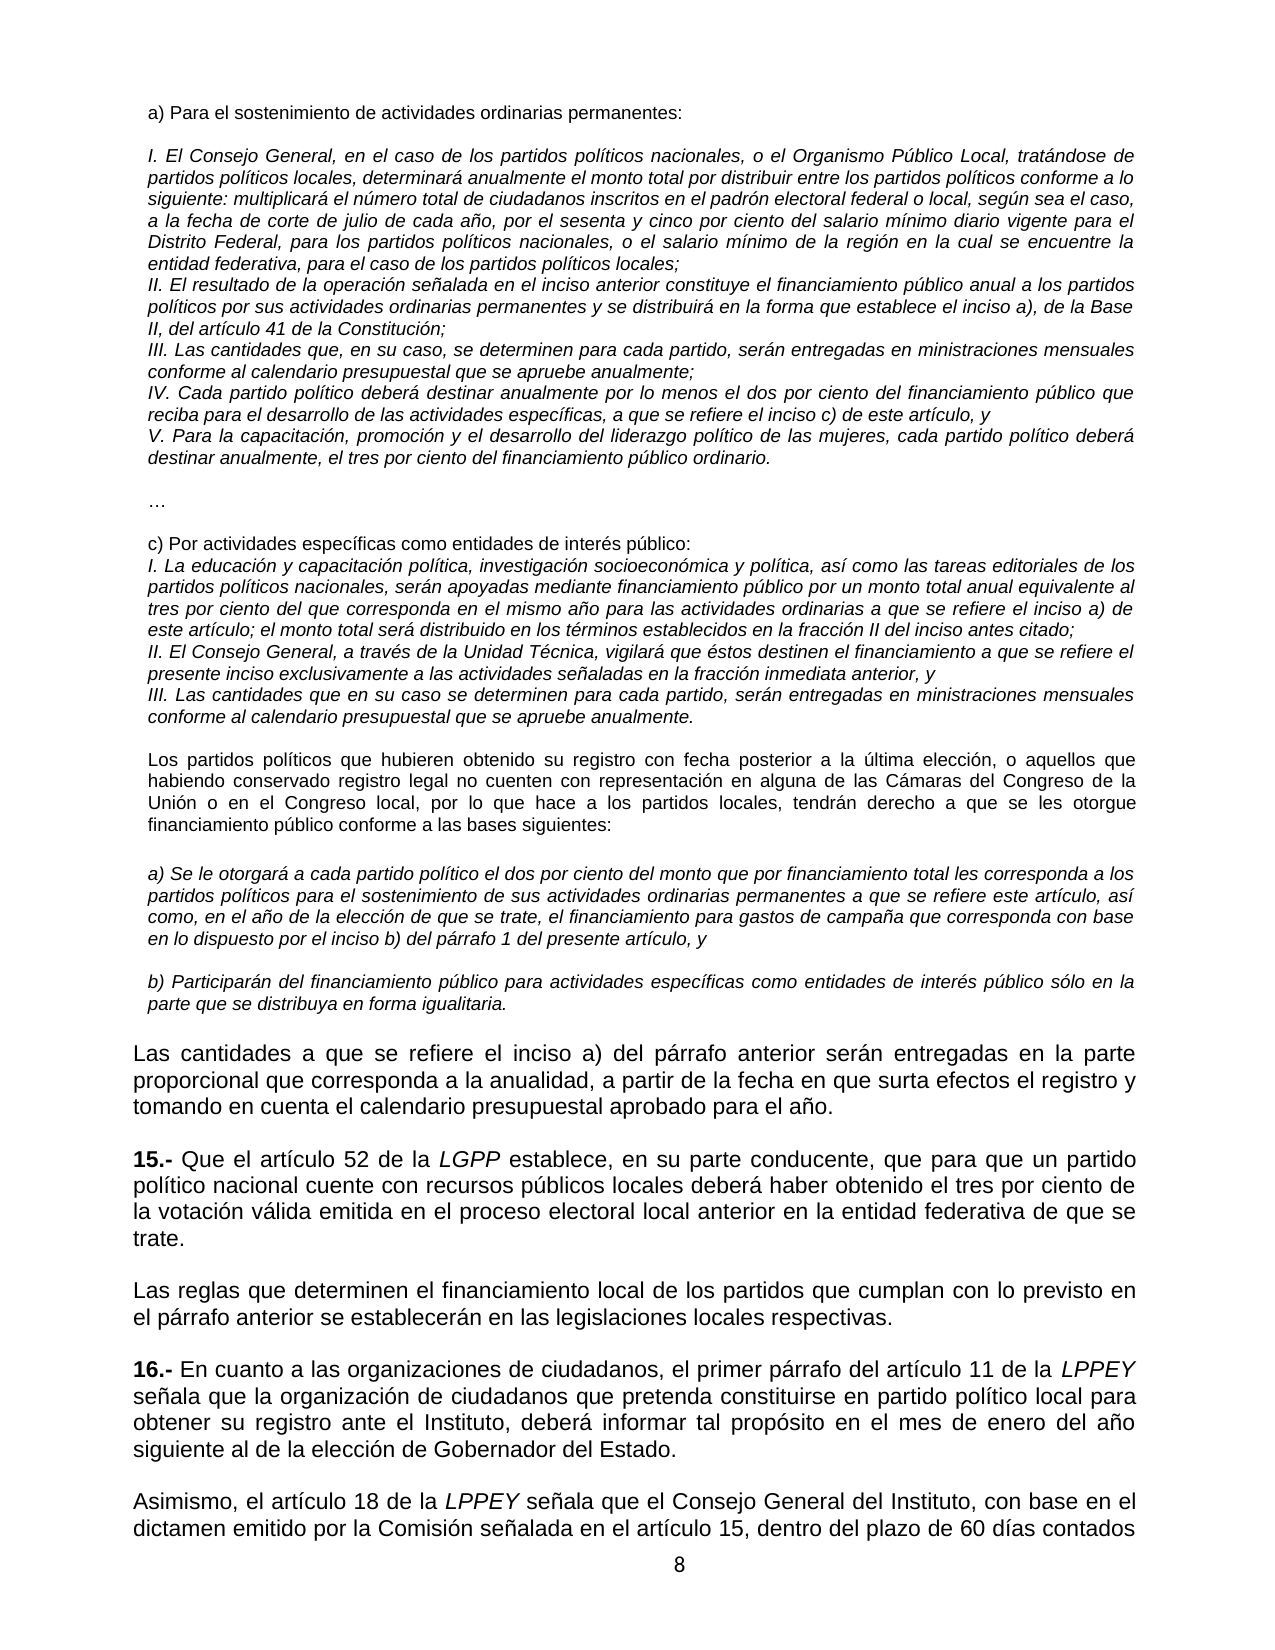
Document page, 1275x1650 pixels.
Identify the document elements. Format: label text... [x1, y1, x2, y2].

text III. Las cantidades que en su caso se determinen para cada partido, serán entregadas en ministraciones mensuales conforme al calendario presupuestal que se apruebe anualmente. [148, 684, 1137, 727]
text I. El Consejo General, en el caso de los partidos políticos nacionales, o el Organismo Público Local, tratándose de partidos políticos locales, determinará anualmente el monto total por distribuir entre los partidos políticos conforme a lo siguiente: multiplicará el número total de ciudadanos inscritos en el padrón electoral federal o local, según sea el caso, a la fecha de corte de julio de cada año, por el sesenta y cinco por ciento del salario mínimo diario vigente para el Distrito Federal, para los partidos políticos nacionales, o el salario mínimo de la región en la cual se encuentre la entidad federativa, para el caso de los partidos políticos locales; [148, 145, 1137, 274]
text IV. Cada partido político deberá destinar anualmente por lo menos el dos por ciento del financiamiento público que reciba para el desarrollo de las actividades específicas, a que se refiere el inciso c) de este artículo, y [148, 382, 1137, 425]
text I. La educación y capacitación política, investigación socioeconómica y política, así como las tareas editoriales de los partidos políticos nacionales, serán apoyadas mediante financiamiento público por un monto total anual equivalente al tres por ciento del que corresponda en el mismo año para las actividades ordinarias a que se refiere el inciso a) de este artículo; el monto total será distribuido en los términos establecidos en la fracción II del inciso antes citado; [148, 554, 1137, 641]
text Las cantidades a que se refiere el inciso a) del párrafo anterior serán entregadas en la parte proporcional que corresponda a la anualidad, a partir de la fecha en que surta efectos el registro y tomando en cuenta el calendario presupuestal aprobado para el año. [133, 1040, 1137, 1119]
text Las reglas que determinen el financiamiento local de los partidos que cumplan con lo previsto en el párrafo anterior se establecerán en las legislaciones locales respectivas. [133, 1277, 1137, 1330]
text … [148, 490, 1137, 511]
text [133, 1488, 1137, 1541]
text 16.- En cuanto a las organizaciones de ciudadanos, el primer párrafo del artículo 11 de la LPPEY señala que la organización de ciudadanos que pretenda constituirse en partido político local para obtener su registro ante el Instituto, deberá informar tal propósito en el mes de enero del año siguiente al de la elección de Gobernador del Estado. [133, 1356, 1137, 1462]
text II. El resultado de la operación señalada en el inciso anterior constituye el financiamiento público anual a los partidos políticos por sus actividades ordinarias permanentes y se distribuirá en la forma que establece el inciso a), de la Base II, del artículo 41 de la Constitución; [148, 274, 1137, 339]
text 15.- Que el artículo 52 de la LGPP establece, en su parte conducente, que para que un partido político nacional cuente con recursos públicos locales deberá haber obtenido el tres por ciento de la votación válida emitida en el proceso electoral local anterior en la entidad federativa de que se trate. [133, 1146, 1137, 1251]
text III. Las cantidades que, en su caso, se determinen para cada partido, serán entregadas en ministraciones mensuales conforme al calendario presupuestal que se apruebe anualmente; [148, 339, 1137, 382]
text a) Se le otorgará a cada partido político el dos por ciento del monto que por financiamiento total les corresponda a los partidos políticos para el sostenimiento de sus actividades ordinarias permanentes a que se refiere este artículo, así como, en el año de la elección de que se trate, el financiamiento para gastos de campaña que corresponda con base en lo dispuesto por el inciso b) del párrafo 1 del presente artículo, y [148, 863, 1137, 949]
text V. Para la capacitación, promoción y el desarrollo del liderazgo político de las mujeres, cada partido político deberá destinar anualmente, el tres por ciento del financiamiento público ordinario. [148, 425, 1137, 468]
text Los partidos políticos que hubieren obtenido su registro con fecha posterior a la última elección, o aquellos que habiendo conservado registro legal no cuenten con representación en alguna de las Cámaras del Congreso de la Unión o en el Congreso local, por lo que hace a los partidos locales, tendrán derecho a que se les otorgue financiamiento público conforme a las bases siguientes: [148, 749, 1137, 835]
text II. El Consejo General, a través de la Unidad Técnica, vigilará que éstos destinen el financiamiento a que se refiere el presente inciso exclusivamente a las actividades señaladas en la fracción inmediata anterior, y [148, 641, 1137, 684]
text a) Para el sostenimiento de actividades ordinarias permanentes: [148, 102, 1137, 123]
text b) Participarán del financiamiento público para actividades específicas como entidades de interés público sólo en la parte que se distribuya en forma igualitaria. [148, 971, 1137, 1014]
text c) Por actividades específicas como entidades de interés público: [148, 533, 1137, 554]
